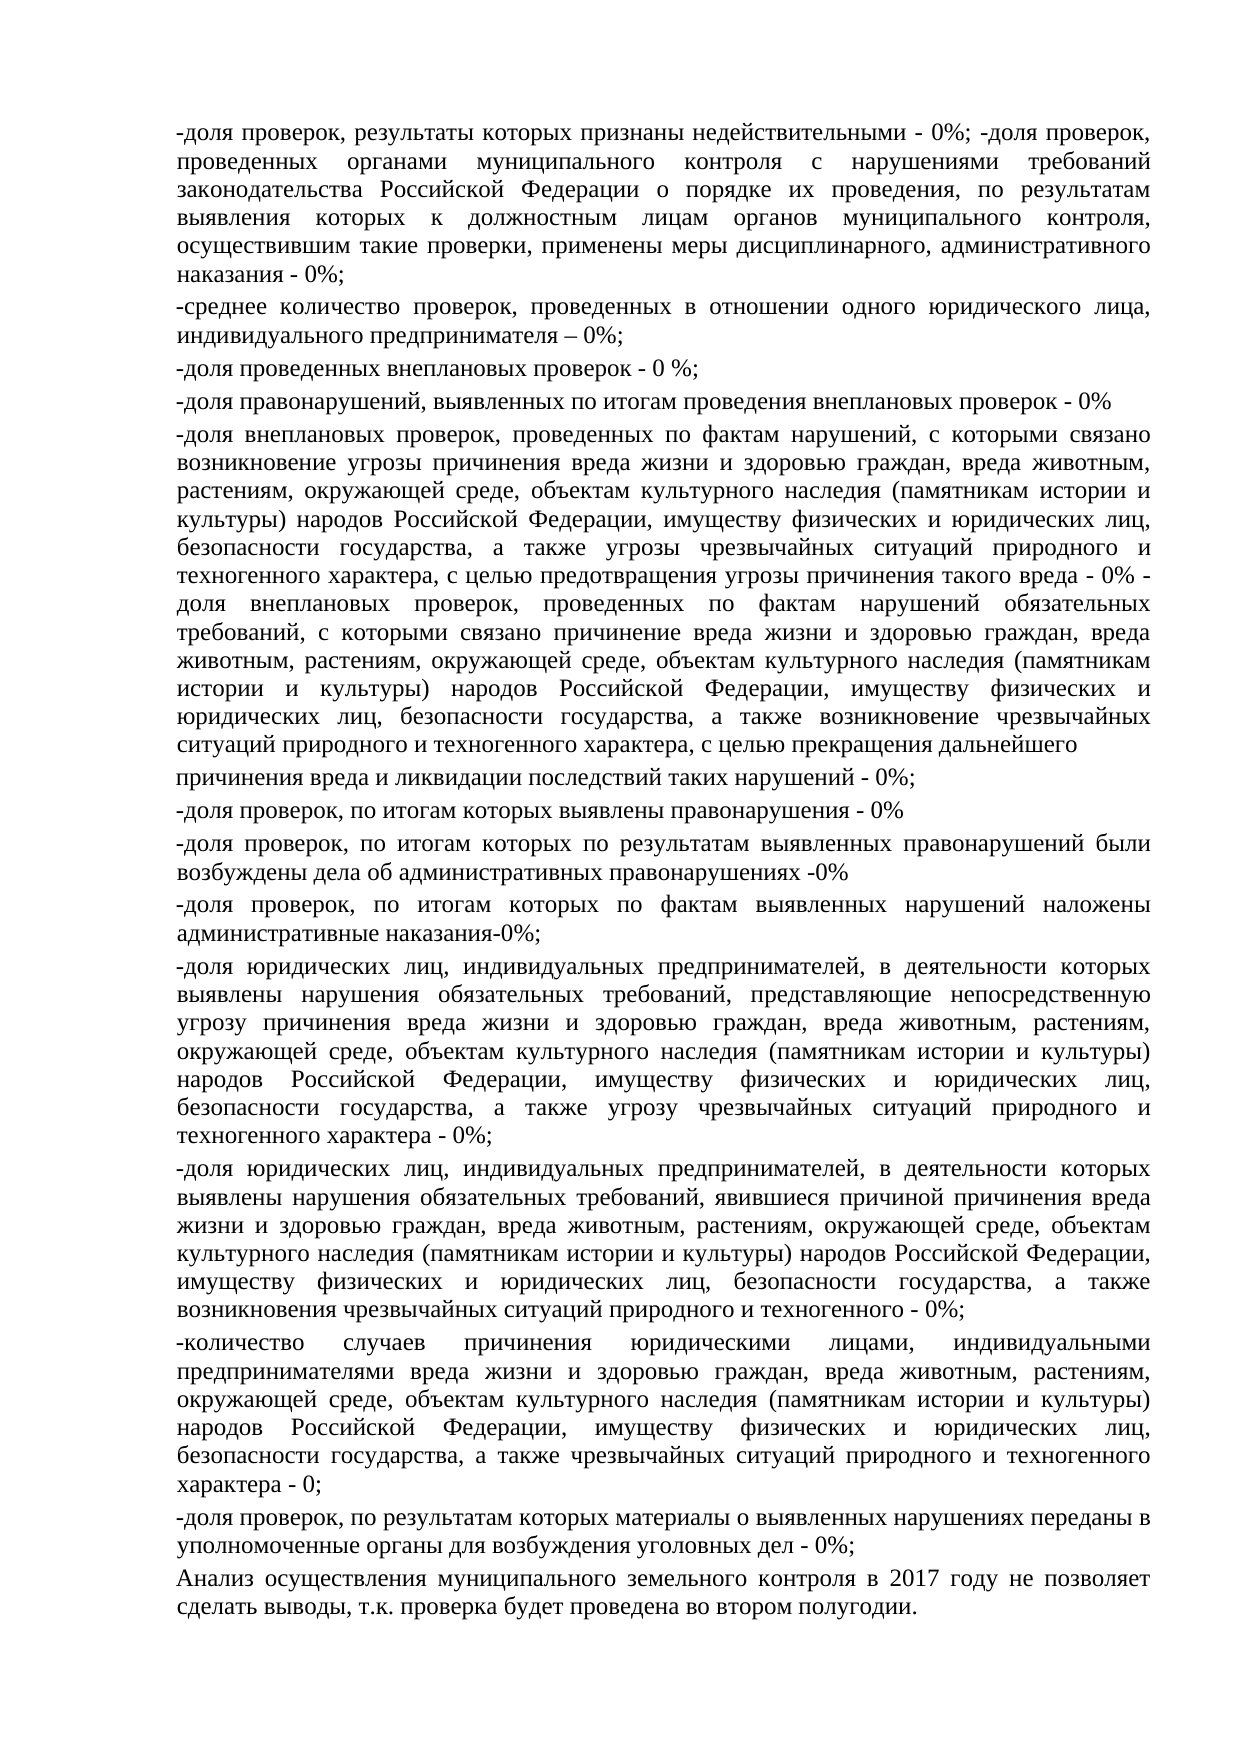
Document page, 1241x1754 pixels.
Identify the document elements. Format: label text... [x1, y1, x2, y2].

text -доля проверок, по итогам которых выявлены правонарушения - 0% [176, 796, 1152, 824]
text -доля проверок, по итогам которых по результатам выявленных правонарушений были возбуждены дела об административных правонарушениях -0% [176, 829, 1152, 886]
text -доля проверок, по результатам которых материалы о выявленных нарушениях переданы в уполномоченные органы для возбуждения уголовных дел - 0%; [176, 1502, 1152, 1559]
text -количество случаев причинения юридическими лицами, индивидуальными предпринимателями вреда жизни и здоровью граждан, вреда животным, растениям, окружающей среде, объектам культурного наследия (памятникам истории и культуры) народов Российской Федерации, имуществу физических и юридических лиц, безопасности государства, а также чрезвычайных ситуаций природного и техногенного характера - 0; [176, 1328, 1152, 1497]
text -доля проверок, по итогам которых по фактам выявленных нарушений наложены административные наказания-0%; [176, 890, 1152, 947]
text -доля внеплановых проверок, проведенных по фактам нарушений, с которыми связано возникновение угрозы причинения вреда жизни и здоровью граждан, вреда животным, растениям, окружающей среде, объектам культурного наследия (памятникам истории и культуры) народов Российской Федерации, имуществу физических и юридических лиц, безопасности государства, а также угрозы чрезвычайных ситуаций природного и техногенного характера, с целью предотвращения угрозы причинения такого вреда - 0% -доля внеплановых проверок, проведенных по фактам нарушений обязательных требований, с которыми связано причинение вреда жизни и здоровью граждан, вреда животным, растениям, окружающей среде, объектам культурного наследия (памятникам истории и культуры) народов Российской Федерации, имуществу физических и юридических лиц, безопасности государства, а также возникновение чрезвычайных ситуаций природного и техногенного характера, с целью прекращения дальнейшего [176, 419, 1152, 758]
text -доля проведенных внеплановых проверок - 0 %; [176, 353, 1152, 382]
text Анализ осуществления муниципального земельного контроля в 2017 году не позволяет сделать выводы, т.к. проверка будет проведена во втором полугодии. [176, 1564, 1152, 1620]
text -доля юридических лиц, индивидуальных предпринимателей, в деятельности которых выявлены нарушения обязательных требований, представляющие непосредственную угрозу причинения вреда жизни и здоровью граждан, вреда животным, растениям, окружающей среде, объектам культурного наследия (памятникам истории и культуры) народов Российской Федерации, имуществу физических и юридических лиц, безопасности государства, а также угрозу чрезвычайных ситуаций природного и техногенного характера - 0%; [176, 952, 1152, 1149]
text -доля юридических лиц, индивидуальных предпринимателей, в деятельности которых выявлены нарушения обязательных требований, явившиеся причиной причинения вреда жизни и здоровью граждан, вреда животным, растениям, окружающей среде, объектам культурного наследия (памятникам истории и культуры) народов Российской Федерации, имуществу физических и юридических лиц, безопасности государства, а также возникновения чрезвычайных ситуаций природного и техногенного - 0%; [176, 1154, 1152, 1323]
text -доля правонарушений, выявленных по итогам проведения внеплановых проверок - 0% [176, 387, 1152, 415]
text причинения вреда и ликвидации последствий таких нарушений - 0%; [176, 763, 1152, 791]
text -среднее количество проверок, проведенных в отношении одного юридического лица, индивидуального предпринимателя – 0%; [176, 292, 1152, 349]
text -доля проверок, результаты которых признаны недействительными - 0%; -доля проверок, проведенных органами муниципального контроля с нарушениями требований законодательства Российской Федерации о порядке их проведения, по результатам выявления которых к должностным лицам органов муниципального контроля, осуществившим такие проверки, применены меры дисциплинарного, административного наказания - 0%; [176, 118, 1152, 287]
